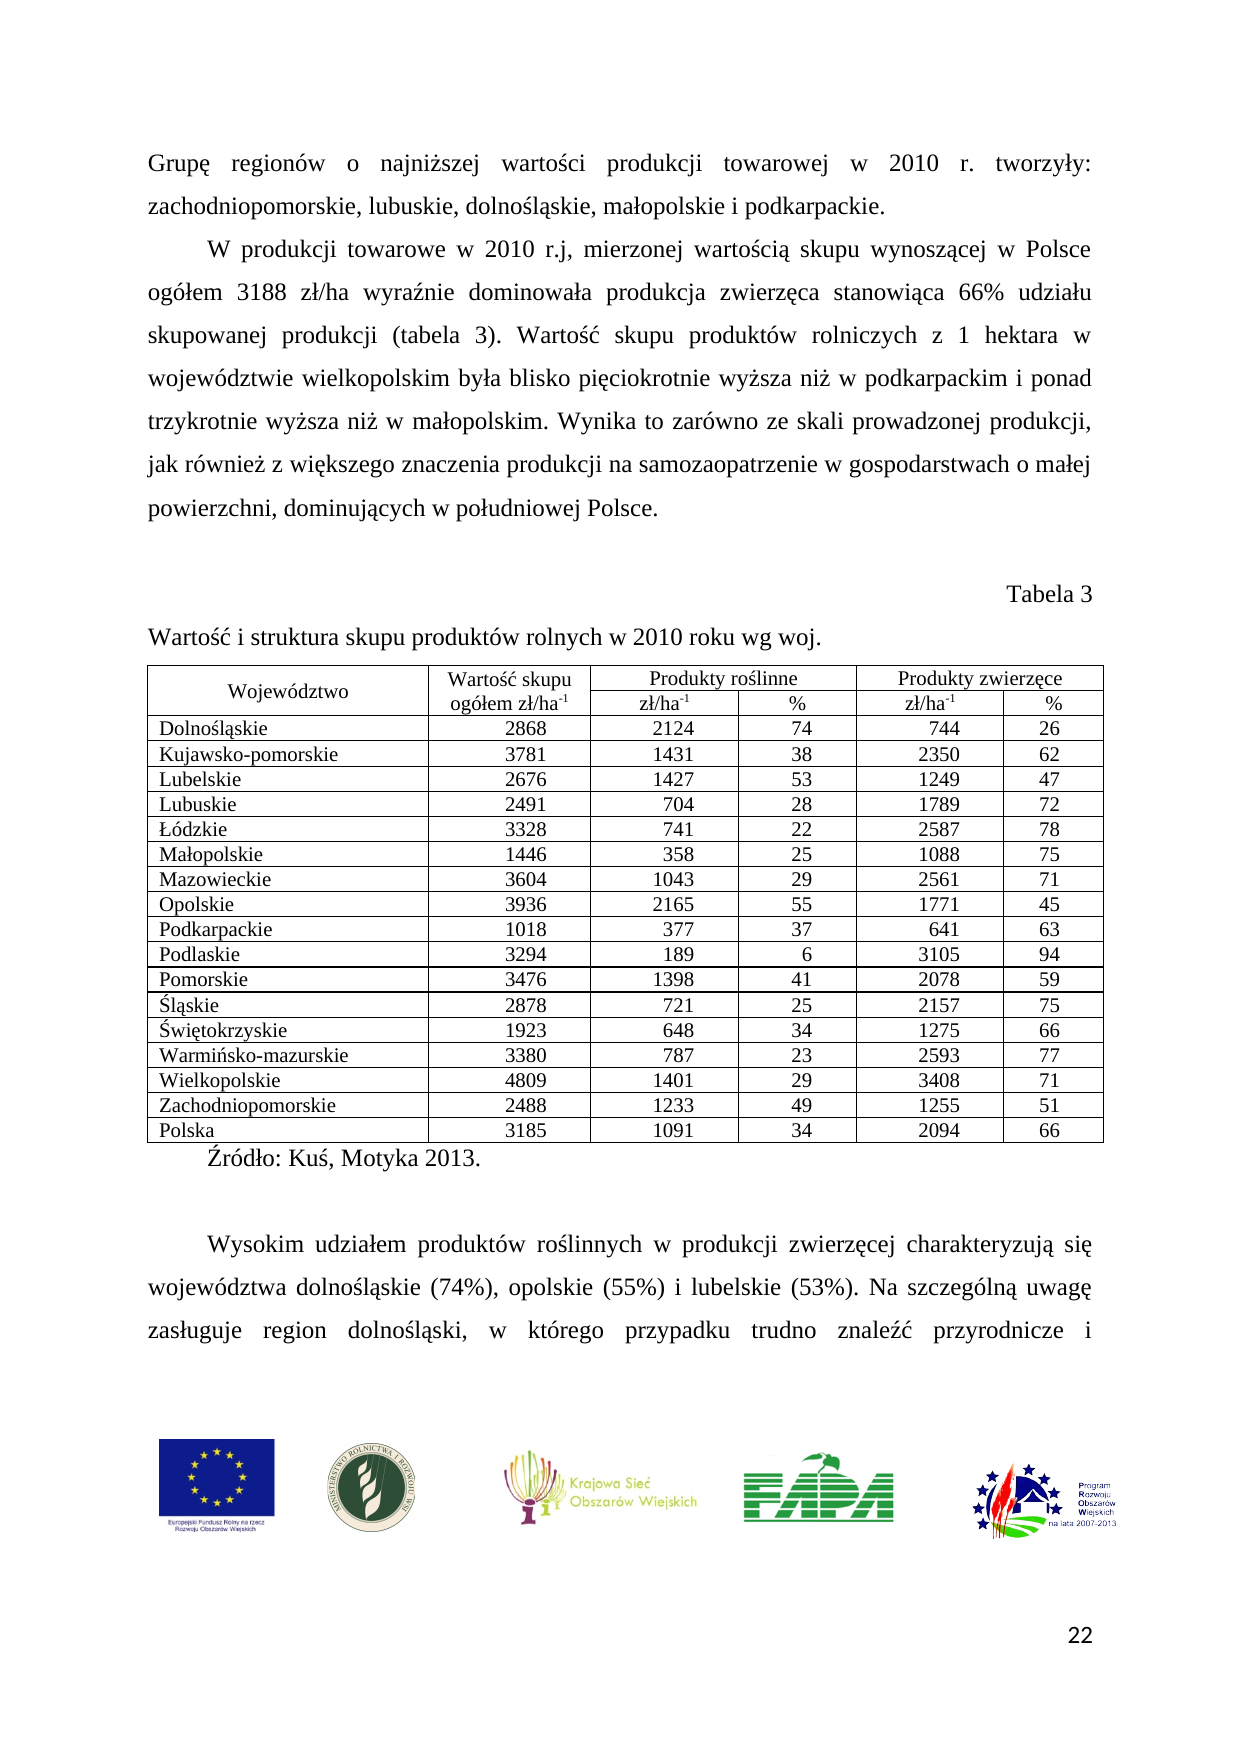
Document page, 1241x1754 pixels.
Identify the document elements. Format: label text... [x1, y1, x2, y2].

table_cell 2094 [857, 1118, 1003, 1142]
text Źródło: Kuś, Motyka 2013. [148, 1143, 1093, 1172]
table_cell Wielkopolskie [148, 1068, 428, 1092]
table_cell 26 [1004, 716, 1103, 740]
table_cell % [739, 691, 856, 715]
table_cell 71 [1004, 1068, 1103, 1092]
table_cell 47 [1004, 767, 1103, 791]
table_cell Lubelskie [148, 767, 428, 791]
table_cell 25 [739, 842, 856, 866]
table_cell 75 [1004, 842, 1103, 866]
table_cell 1233 [591, 1093, 738, 1117]
table_cell 3380 [429, 1043, 590, 1067]
table_cell 2878 [429, 993, 590, 1017]
table_cell 34 [739, 1018, 856, 1042]
table_cell 45 [1004, 892, 1103, 916]
table_cell 648 [591, 1018, 738, 1042]
table_cell 29 [739, 1068, 856, 1092]
table_cell 29 [739, 867, 856, 891]
table_cell 34 [739, 1118, 856, 1142]
text Tabela 3 [148, 579, 1093, 608]
table_cell 1431 [591, 741, 738, 766]
table_cell 62 [1004, 741, 1103, 766]
table_cell 71 [1004, 867, 1103, 891]
table_cell Mazowieckie [148, 867, 428, 891]
table_cell 37 [739, 917, 856, 941]
table_cell 377 [591, 917, 738, 941]
table_cell Opolskie [148, 892, 428, 916]
table_cell Łódzkie [148, 817, 428, 841]
table_cell 1401 [591, 1068, 738, 1092]
table_cell 1446 [429, 842, 590, 866]
table_cell 1771 [857, 892, 1003, 916]
table_cell 4809 [429, 1068, 590, 1092]
table_cell 59 [1004, 968, 1103, 991]
table_cell 787 [591, 1043, 738, 1067]
table_cell Lubuskie [148, 792, 428, 816]
table_cell 721 [591, 993, 738, 1017]
table_cell 51 [1004, 1093, 1103, 1117]
table_cell 55 [739, 892, 856, 916]
table_cell 3328 [429, 817, 590, 841]
table_cell 41 [739, 968, 856, 991]
table_cell 2488 [429, 1093, 590, 1117]
table_cell 1923 [429, 1018, 590, 1042]
table_cell 3476 [429, 968, 590, 991]
table_cell 2124 [591, 716, 738, 740]
table_cell 1789 [857, 792, 1003, 816]
table_cell 1255 [857, 1093, 1003, 1117]
table_cell 28 [739, 792, 856, 816]
table_cell Małopolskie [148, 842, 428, 866]
table_cell 741 [591, 817, 738, 841]
table_cell 3408 [857, 1068, 1003, 1092]
table_header Wartość skupu ogółem zł/ha-1 [429, 666, 590, 715]
table_cell Polska [148, 1118, 428, 1142]
picture [742, 1451, 895, 1524]
table_cell 22 [739, 817, 856, 841]
table_header Produkty roślinne [591, 666, 856, 690]
table_cell Dolnośląskie [148, 716, 428, 740]
table_cell zł/ha-1 [591, 691, 738, 715]
table_cell Podlaskie [148, 942, 428, 966]
table_cell 3105 [857, 942, 1003, 966]
table_cell 2165 [591, 892, 738, 916]
table_header Województwo [148, 666, 428, 715]
table_cell 53 [739, 767, 856, 791]
table_cell 3936 [429, 892, 590, 916]
table_cell 2078 [857, 968, 1003, 991]
picture [327, 1443, 415, 1532]
table_cell 2491 [429, 792, 590, 816]
table_cell 1018 [429, 917, 590, 941]
table_cell 3185 [429, 1118, 590, 1142]
table_cell 38 [739, 741, 856, 766]
table_cell 358 [591, 842, 738, 866]
table_cell 3781 [429, 741, 590, 766]
table_cell 1249 [857, 767, 1003, 791]
table_cell 2587 [857, 817, 1003, 841]
table_cell 66 [1004, 1018, 1103, 1042]
table_cell 744 [857, 716, 1003, 740]
table_cell 2561 [857, 867, 1003, 891]
table_cell 72 [1004, 792, 1103, 816]
table_cell Zachodniopomorskie [148, 1093, 428, 1117]
table_cell 2593 [857, 1043, 1003, 1067]
table_cell 2350 [857, 741, 1003, 766]
table_cell Pomorskie [148, 968, 428, 991]
table_cell Kujawsko-pomorskie [148, 741, 428, 766]
table_cell 3604 [429, 867, 590, 891]
table_cell 3294 [429, 942, 590, 966]
table_cell 66 [1004, 1118, 1103, 1142]
table_cell 6 [739, 942, 856, 966]
table_cell 49 [739, 1093, 856, 1117]
text Wartość i struktura skupu produktów rolnych w 2010 roku wg woj. [148, 622, 1093, 651]
table_cell 2157 [857, 993, 1003, 1017]
table_cell % [1004, 691, 1103, 715]
table_cell Świętokrzyskie [148, 1018, 428, 1042]
table_cell 704 [591, 792, 738, 816]
text W produkcji towarowe w 2010 r.j, mierzonej wartością skupu wynoszącej w Polsce ogółem 3188 zł/ha wyraźnie dominowała produkcja zwierzęca stanowiąca 66% udziału skupowanej produkcji (tabela 3). Wartość skupu produktów rolniczych z 1 hektara w województwie wielkopolskim była blisko pięciokrotnie wyższa niż w podkarpackim i ponad trzykrotnie wyższa niż w małopolskim. Wynika to zarówno ze skali prowadzonej produkcji, jak również z większego znaczenia produkcji na samozaopatrzenie w gospodarstwach o małej powierzchni, dominujących w południowej Polsce. [148, 234, 1093, 521]
table_header Produkty zwierzęce [857, 666, 1103, 690]
table_cell 78 [1004, 817, 1103, 841]
table_cell 77 [1004, 1043, 1103, 1067]
table_cell 2676 [429, 767, 590, 791]
table_cell Warmińsko-mazurskie [148, 1043, 428, 1067]
table_cell 94 [1004, 942, 1103, 966]
table_cell 1275 [857, 1018, 1003, 1042]
picture [496, 1442, 702, 1533]
table_cell 189 [591, 942, 738, 966]
table_cell 1088 [857, 842, 1003, 866]
table_cell 1091 [591, 1118, 738, 1142]
table_cell Śląskie [148, 993, 428, 1017]
table_cell 1427 [591, 767, 738, 791]
table_cell 75 [1004, 993, 1103, 1017]
table_cell zł/ha-1 [857, 691, 1003, 715]
table_cell 2868 [429, 716, 590, 740]
table_cell 1398 [591, 968, 738, 991]
table_cell 1043 [591, 867, 738, 891]
table_cell 63 [1004, 917, 1103, 941]
picture [971, 1458, 1117, 1540]
picture [159, 1439, 297, 1536]
table_cell 74 [739, 716, 856, 740]
table_cell 23 [739, 1043, 856, 1067]
table_cell Podkarpackie [148, 917, 428, 941]
table_cell 641 [857, 917, 1003, 941]
table_cell 25 [739, 993, 856, 1017]
